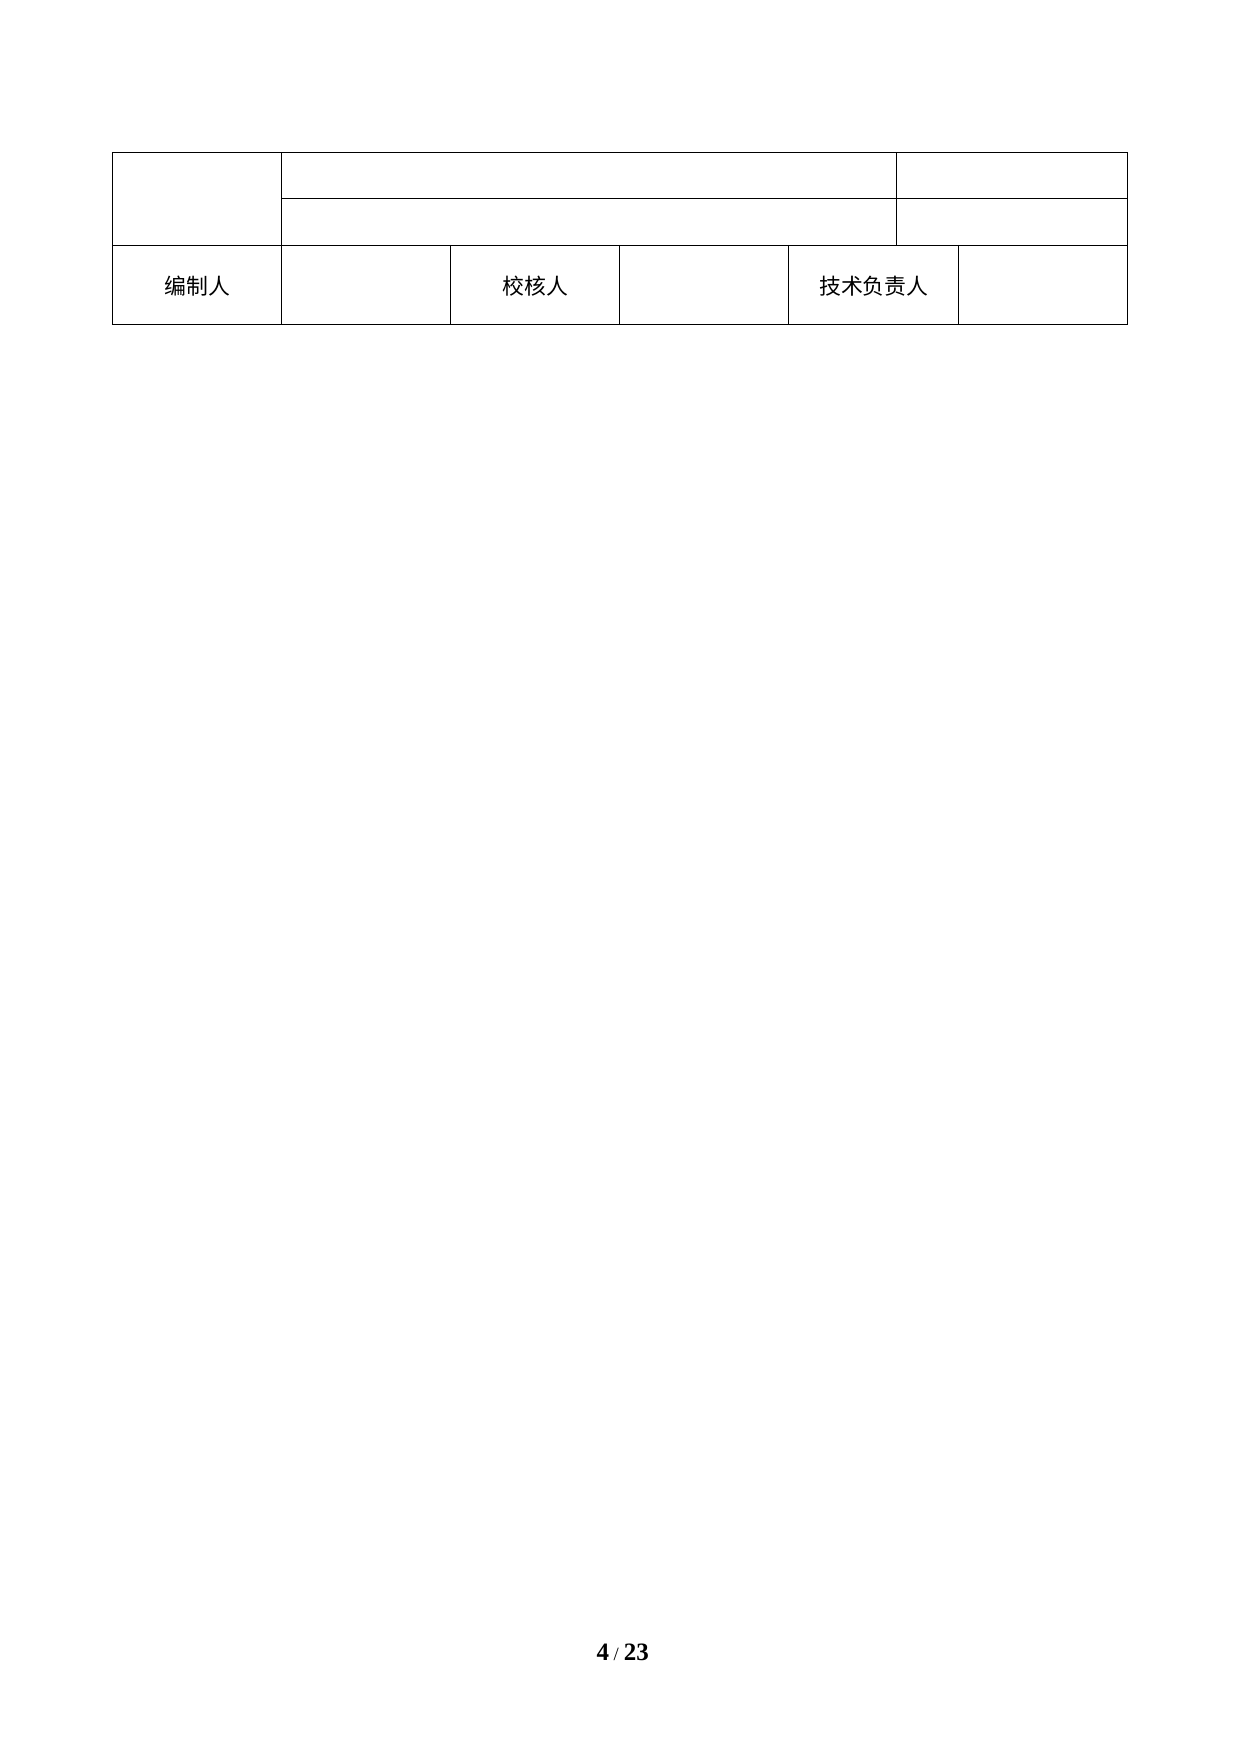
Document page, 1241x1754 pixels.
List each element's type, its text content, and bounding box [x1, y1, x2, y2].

table_cell [897, 199, 1127, 245]
table_cell 编制人 [113, 246, 281, 324]
table_cell 校核人 [451, 246, 619, 324]
table_cell 技术负责人 [789, 246, 958, 324]
table_cell [282, 246, 450, 324]
table_cell [620, 246, 788, 324]
table_cell [897, 153, 1127, 198]
table_cell [282, 199, 896, 245]
table_cell [282, 153, 896, 198]
table_cell [959, 246, 1127, 324]
